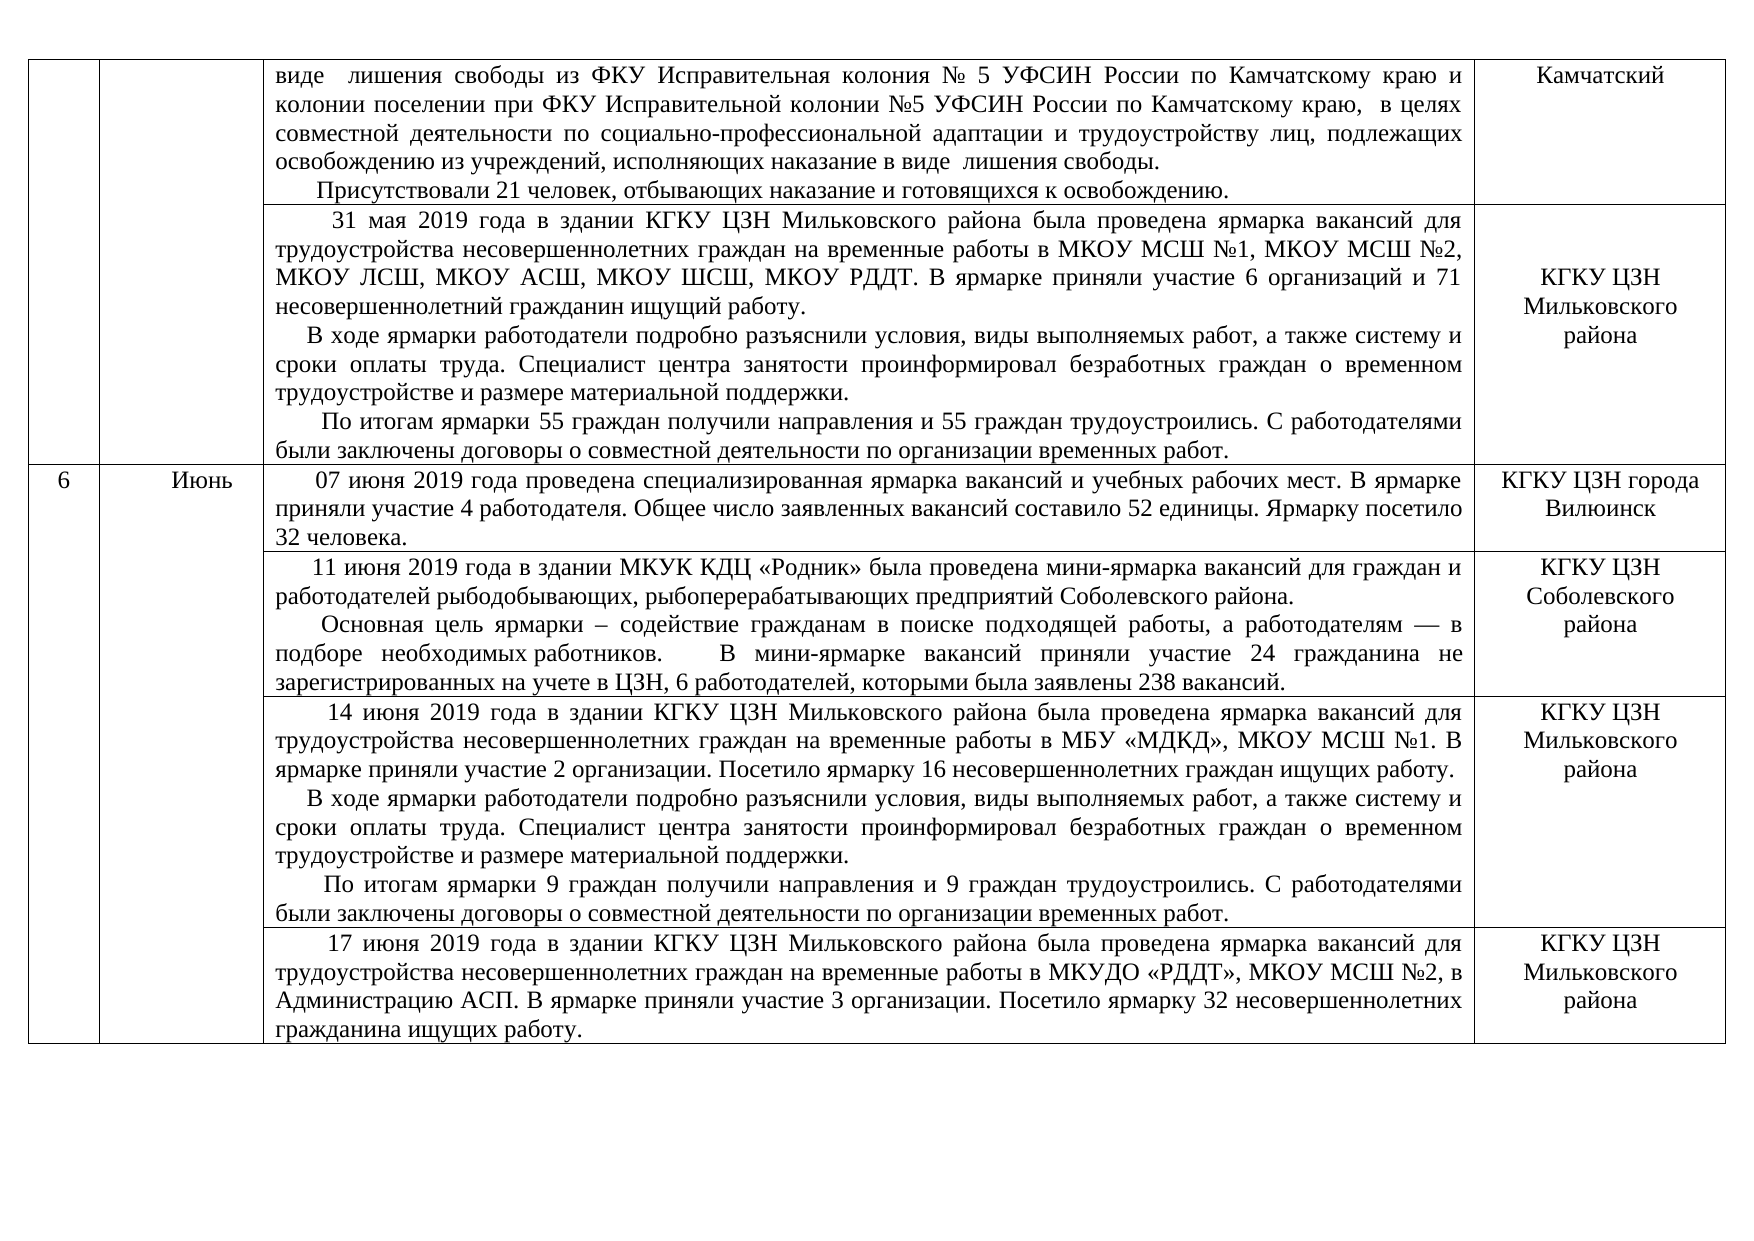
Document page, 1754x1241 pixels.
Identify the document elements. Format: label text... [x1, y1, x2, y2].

table_cell 07 июня 2019 года проведена специализированная ярмарка вакансий и учебных рабочих мест. В ярмарке приняли участие 4 работодателя. Общее число заявленных вакансий составило 52 единицы. Ярмарку посетило 32 человека. [264, 465, 1474, 551]
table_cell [1475, 60, 1725, 204]
table_cell 6 [29, 465, 99, 1043]
table_cell КГКУ ЦЗН Мильковского района [1475, 697, 1725, 927]
table_cell КГКУ ЦЗН Мильковского района [1475, 205, 1725, 464]
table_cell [264, 928, 1474, 1043]
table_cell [264, 60, 1474, 204]
table_cell КГКУ ЦЗН Соболевского района [1475, 552, 1725, 696]
table_cell Июнь [100, 465, 263, 1043]
table_cell 31 мая 2019 года в здании КГКУ ЦЗН Мильковского района была проведена ярмарка вакансий для трудоустройства несовершеннолетних граждан на временные работы в МКОУ МСШ №1, МКОУ МСШ №2, МКОУ ЛСШ, МКОУ АСШ, МКОУ ШСШ, МКОУ РДДТ. В ярмарке приняли участие 6 организаций и 71 несовершеннолетний гражданин ищущий работу. В ходе ярмарки работодатели подробно разъяснили условия, виды выполняемых работ, а также систему и сроки оплаты труда. Специалист центра занятости проинформировал безработных граждан о временном трудоустройстве и размере материальной поддержки. По итогам ярмарки 55 граждан получили направления и 55 граждан трудоустроились. С работодателями были заключены договоры о совместной деятельности по организации временных работ. [264, 205, 1474, 464]
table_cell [1475, 928, 1725, 1043]
table_cell КГКУ ЦЗН города Вилюинск [1475, 465, 1725, 551]
table_cell 11 июня 2019 года в здании МКУК КДЦ «Родник» была проведена мини-ярмарка вакансий для граждан и работодателей рыбодобывающих, рыбоперерабатывающих предприятий Соболевского района. Основная цель ярмарки – содействие гражданам в поиске подходящей работы, а работодателям — в подборе необходимых работников. В мини-ярмарке вакансий приняли участие 24 гражданина не зарегистрированных на учете в ЦЗН, 6 работодателей, которыми была заявлены 238 вакансий. [264, 552, 1474, 696]
table_cell 14 июня 2019 года в здании КГКУ ЦЗН Мильковского района была проведена ярмарка вакансий для трудоустройства несовершеннолетних граждан на временные работы в МБУ «МДКД», МКОУ МСШ №1. В ярмарке приняли участие 2 организации. Посетило ярмарку 16 несовершеннолетних граждан ищущих работу. В ходе ярмарки работодатели подробно разъяснили условия, виды выполняемых работ, а также систему и сроки оплаты труда. Специалист центра занятости проинформировал безработных граждан о временном трудоустройстве и размере материальной поддержки. По итогам ярмарки 9 граждан получили направления и 9 граждан трудоустроились. С работодателями были заключены договоры о совместной деятельности по организации временных работ. [264, 697, 1474, 927]
